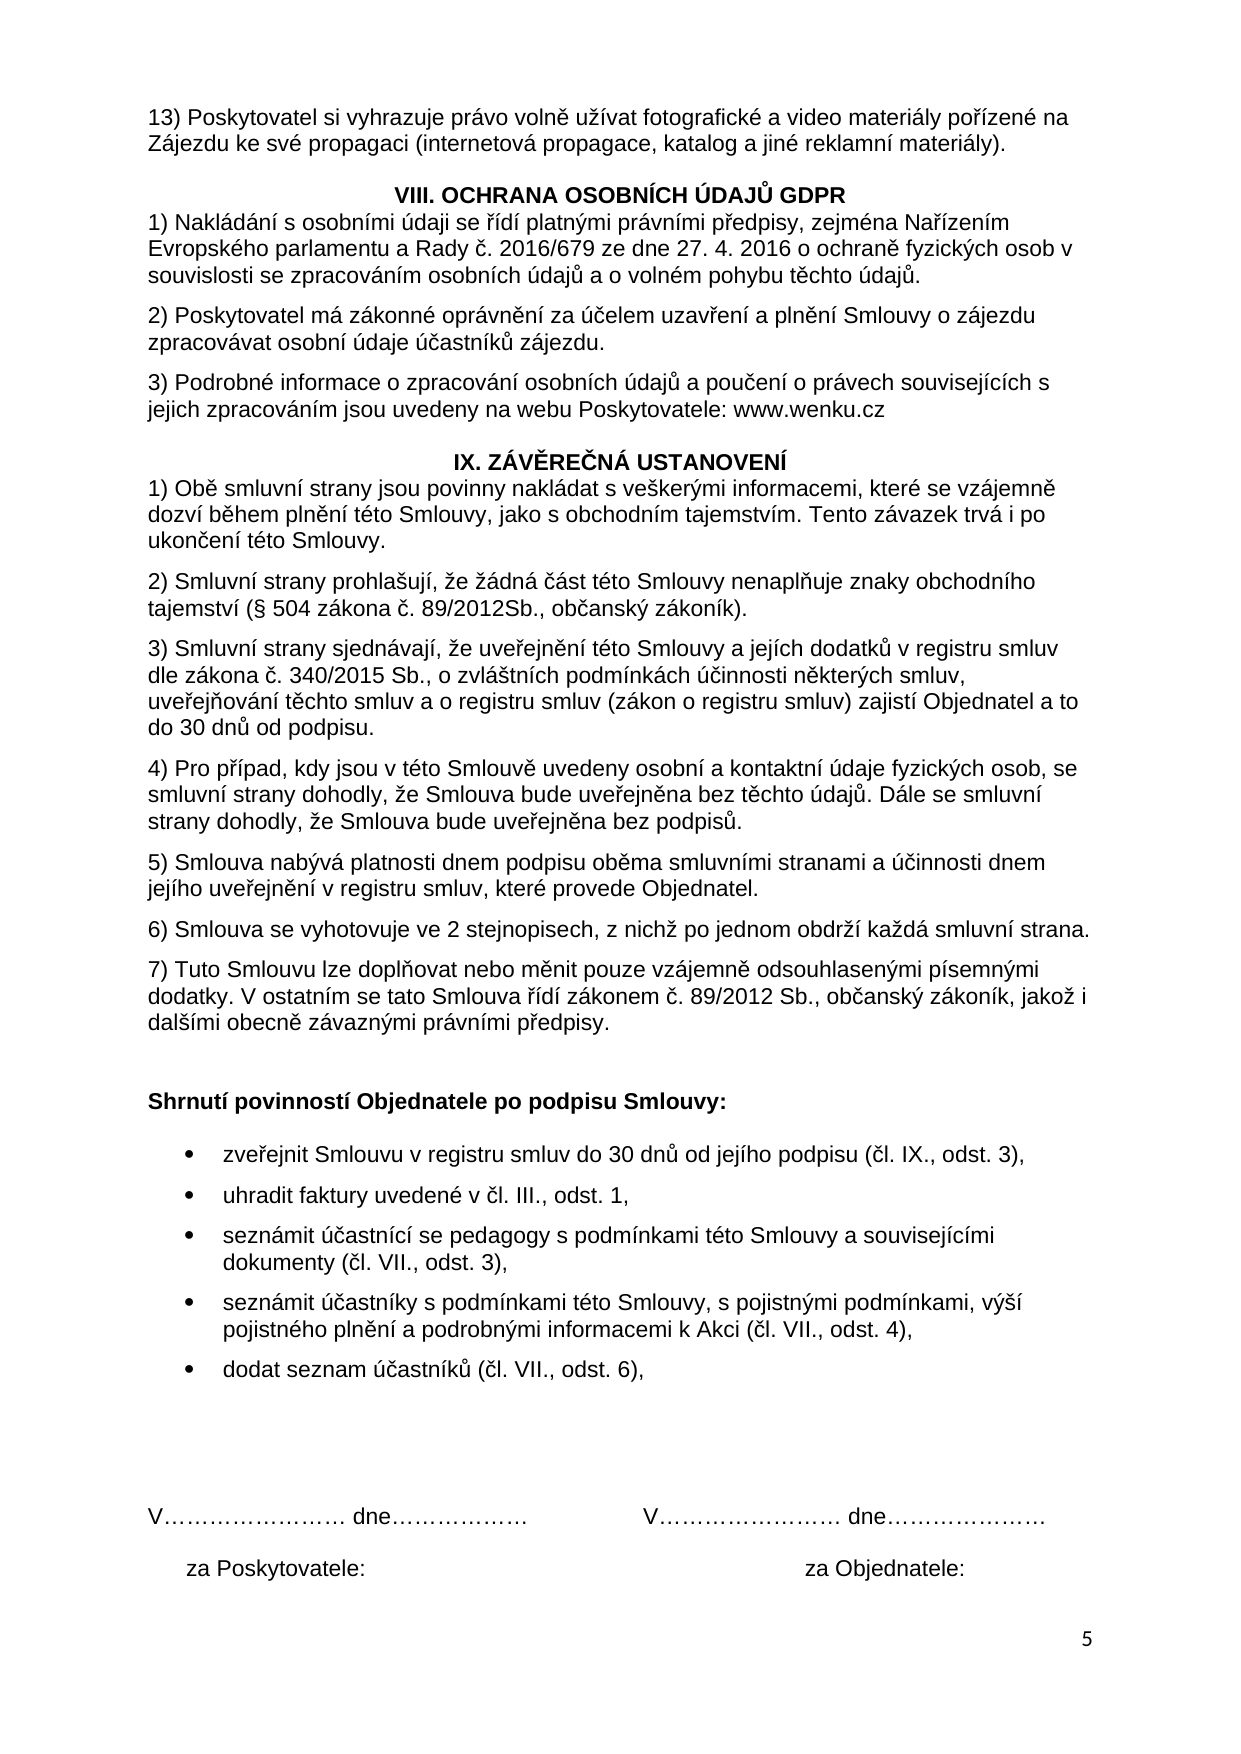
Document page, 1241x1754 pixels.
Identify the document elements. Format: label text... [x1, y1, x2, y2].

text 2) Poskytovatel má zákonné oprávnění za účelem uzavření a plnění Smlouvy o zájezdu zpracovávat osobní údaje účastníků zájezdu. [148, 302, 1093, 355]
list uhradit faktury uvedené v čl. III., odst. 1, [185, 1182, 1093, 1208]
text 3) Smluvní strany sjednávají, že uveřejnění této Smlouvy a jejích dodatků v registru smluv dle zákona č. 340/2015 Sb., o zvláštních podmínkách účinnosti některých smluv, uveřejňování těchto smluv a o registru smluv (zákon o registru smluv) zajistí Objednatel a to do 30 dnů od podpisu. [148, 635, 1093, 741]
text 3) Podrobné informace o zpracování osobních údajů a poučení o právech souvisejících s jejich zpracováním jsou uvedeny na webu Poskytovatele: www.wenku.cz [148, 369, 1093, 422]
text 1) Nakládání s osobními údaji se řídí platnými právními předpisy, zejména Nařízením Evropského parlamentu a Rady č. 2016/679 ze dne 27. 4. 2016 o ochraně fyzických osob v souvislosti se zpracováním osobních údajů a o volném pohybu těchto údajů. [148, 209, 1093, 288]
text VIII. OCHRANA OSOBNÍCH ÚDAJŮ GDPR [148, 182, 1093, 209]
text Shrnutí povinností Objednatele po podpisu Smlouvy: [148, 1088, 1093, 1114]
text 7) Tuto Smlouvu lze doplňovat nebo měnit pouze vzájemně odsouhlasenými písemnými dodatky. V ostatním se tato Smlouva řídí zákonem č. 89/2012 Sb., občanský zákoník, jakož i dalšími obecně závaznými právními předpisy. [148, 956, 1093, 1035]
list seznámit účastníky s podmínkami této Smlouvy, s pojistnými podmínkami, výší pojistného plnění a podrobnými informacemi k Akci (čl. VII., odst. 4), [185, 1289, 1093, 1342]
list seznámit účastnící se pedagogy s podmínkami této Smlouvy a souvisejícími dokumenty (čl. VII., odst. 3), [185, 1222, 1093, 1275]
text V…………………… dne……………… V…………………… dne………………… [148, 1503, 1093, 1529]
text 13) Poskytovatel si vyhrazuje právo volně užívat fotografické a video materiály pořízené na Zájezdu ke své propagaci (internetová propagace, katalog a jiné reklamní materiály). [148, 103, 1093, 156]
text 4) Pro případ, kdy jsou v této Smlouvě uvedeny osobní a kontaktní údaje fyzických osob, se smluvní strany dohodly, že Smlouva bude uveřejněna bez těchto údajů. Dále se smluvní strany dohodly, že Smlouva bude uveřejněna bez podpisů. [148, 755, 1093, 834]
list zveřejnit Smlouvu v registru smluv do 30 dnů od jejího podpisu (čl. IX., odst. 3), [185, 1141, 1093, 1167]
text 6) Smlouva se vyhotovuje ve 2 stejnopisech, z nichž po jednom obdrží každá smluvní strana. [148, 916, 1093, 942]
text IX. ZÁVĚREČNÁ USTANOVENÍ [148, 448, 1093, 475]
text 5) Smlouva nabývá platnosti dnem podpisu oběma smluvními stranami a účinnosti dnem jejího uveřejnění v registru smluv, které provede Objednatel. [148, 848, 1093, 901]
text 1) Obě smluvní strany jsou povinny nakládat s veškerými informacemi, které se vzájemně dozví během plnění této Smlouvy, jako s obchodním tajemstvím. Tento závazek trvá i po ukončení této Smlouvy. [148, 475, 1093, 554]
text 2) Smluvní strany prohlašují, že žádná část této Smlouvy nenaplňuje znaky obchodního tajemství (§ 504 zákona č. 89/2012Sb., občanský zákoník). [148, 568, 1093, 621]
text za Poskytovatele: za Objednatele: [148, 1555, 1093, 1582]
list dodat seznam účastníků (čl. VII., odst. 6), [185, 1356, 1093, 1383]
